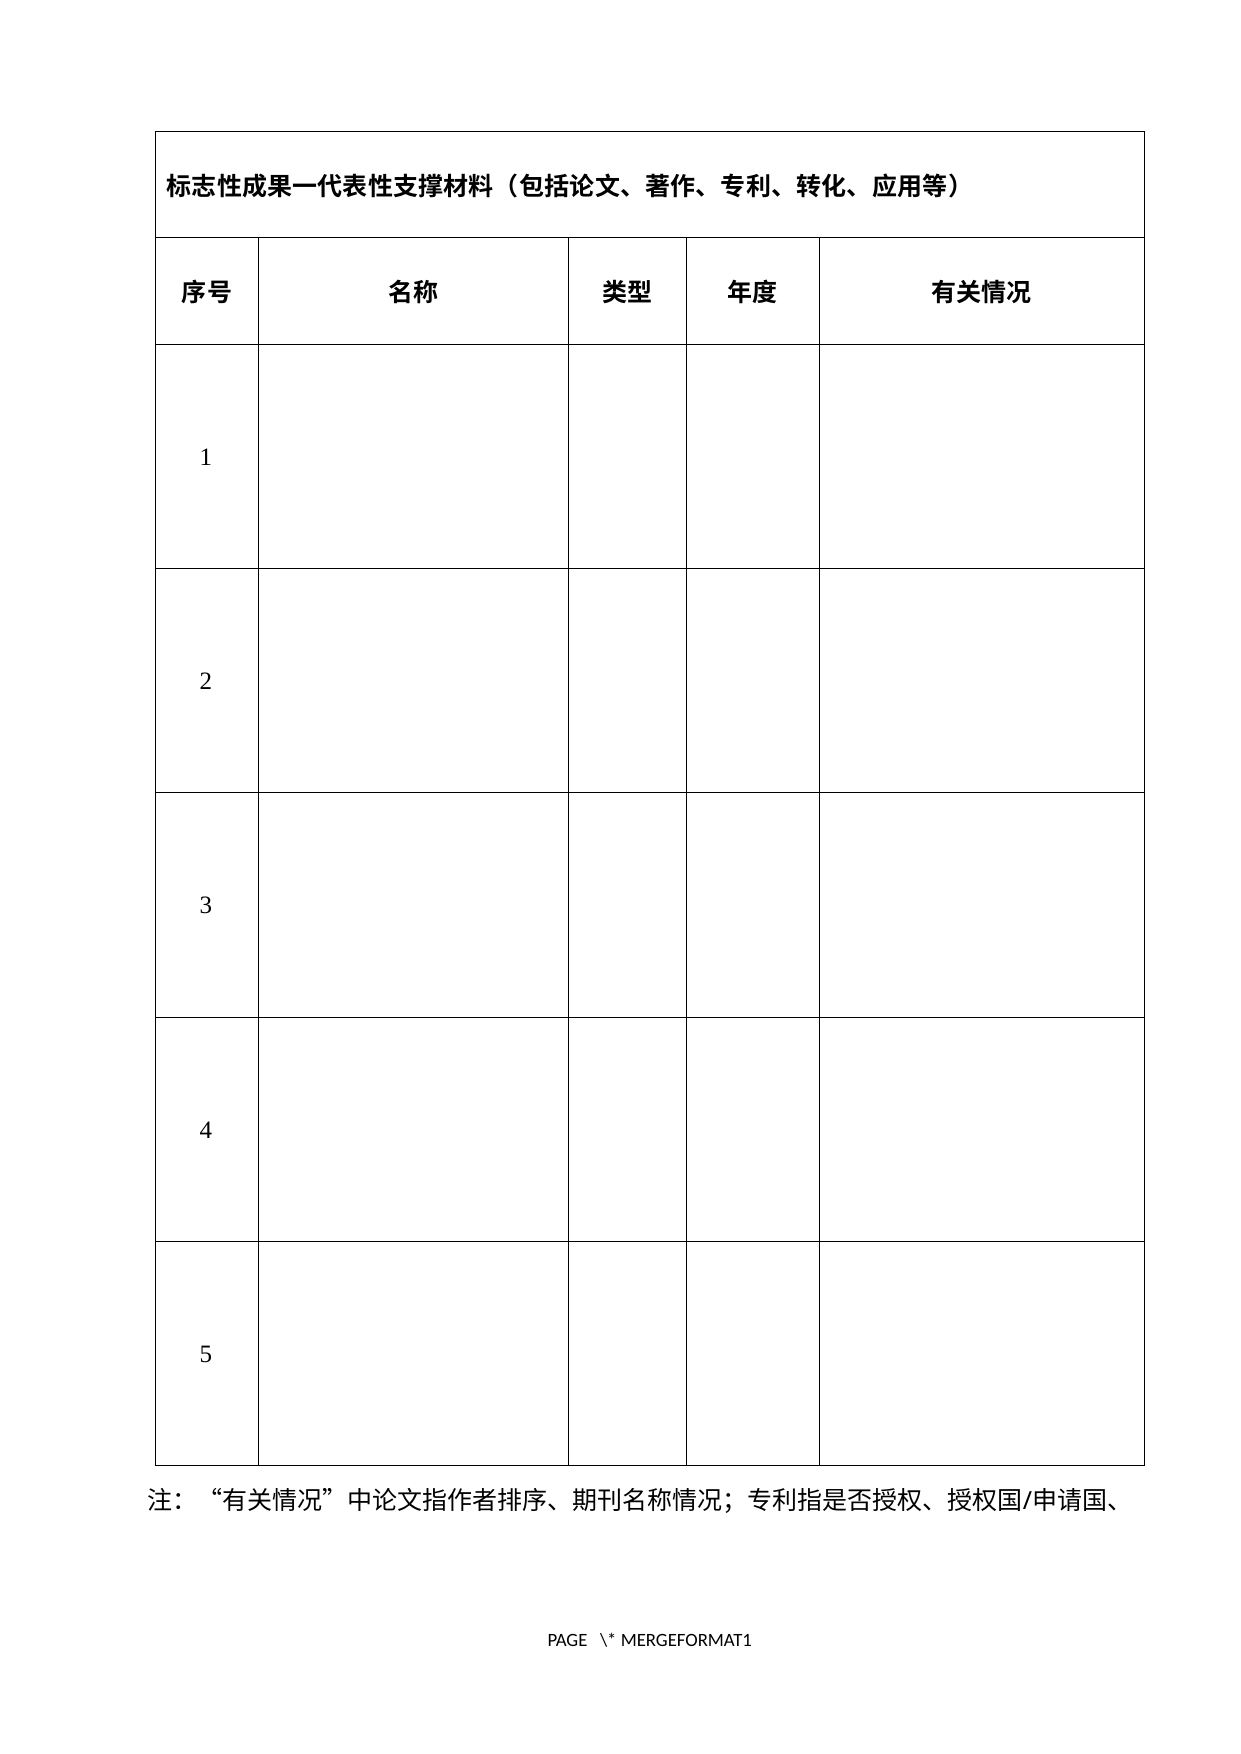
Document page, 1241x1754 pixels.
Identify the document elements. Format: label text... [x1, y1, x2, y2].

table_cell [820, 569, 1144, 792]
table_cell [687, 793, 819, 1017]
table_cell 序号 [156, 238, 258, 343]
table_cell 有关情况 [820, 238, 1144, 343]
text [148, 1466, 1152, 1531]
table_cell [569, 793, 686, 1017]
table_cell [687, 569, 819, 792]
table_cell [259, 1242, 568, 1465]
table_header 标志性成果一代表性支撑材料（包括论文、著作、专利、转化、应用等） [156, 132, 1144, 237]
table_cell [820, 793, 1144, 1017]
table_cell [259, 345, 568, 568]
table_cell 类型 [569, 238, 686, 343]
table_cell [259, 569, 568, 792]
table_cell [820, 1242, 1144, 1465]
table_cell [687, 345, 819, 568]
table_cell 5 [156, 1242, 258, 1465]
table_cell 年度 [687, 238, 819, 343]
table_cell [259, 793, 568, 1017]
table_cell [687, 1018, 819, 1241]
table_cell [820, 1018, 1144, 1241]
table_cell 2 [156, 569, 258, 792]
table_cell [569, 345, 686, 568]
table_cell [569, 1018, 686, 1241]
table_cell [569, 1242, 686, 1465]
table_cell [569, 569, 686, 792]
table_cell 名称 [259, 238, 568, 343]
table_cell [687, 1242, 819, 1465]
table_cell 3 [156, 793, 258, 1017]
table_cell [259, 1018, 568, 1241]
table_cell 4 [156, 1018, 258, 1241]
table_cell [820, 345, 1144, 568]
table_cell 1 [156, 345, 258, 568]
